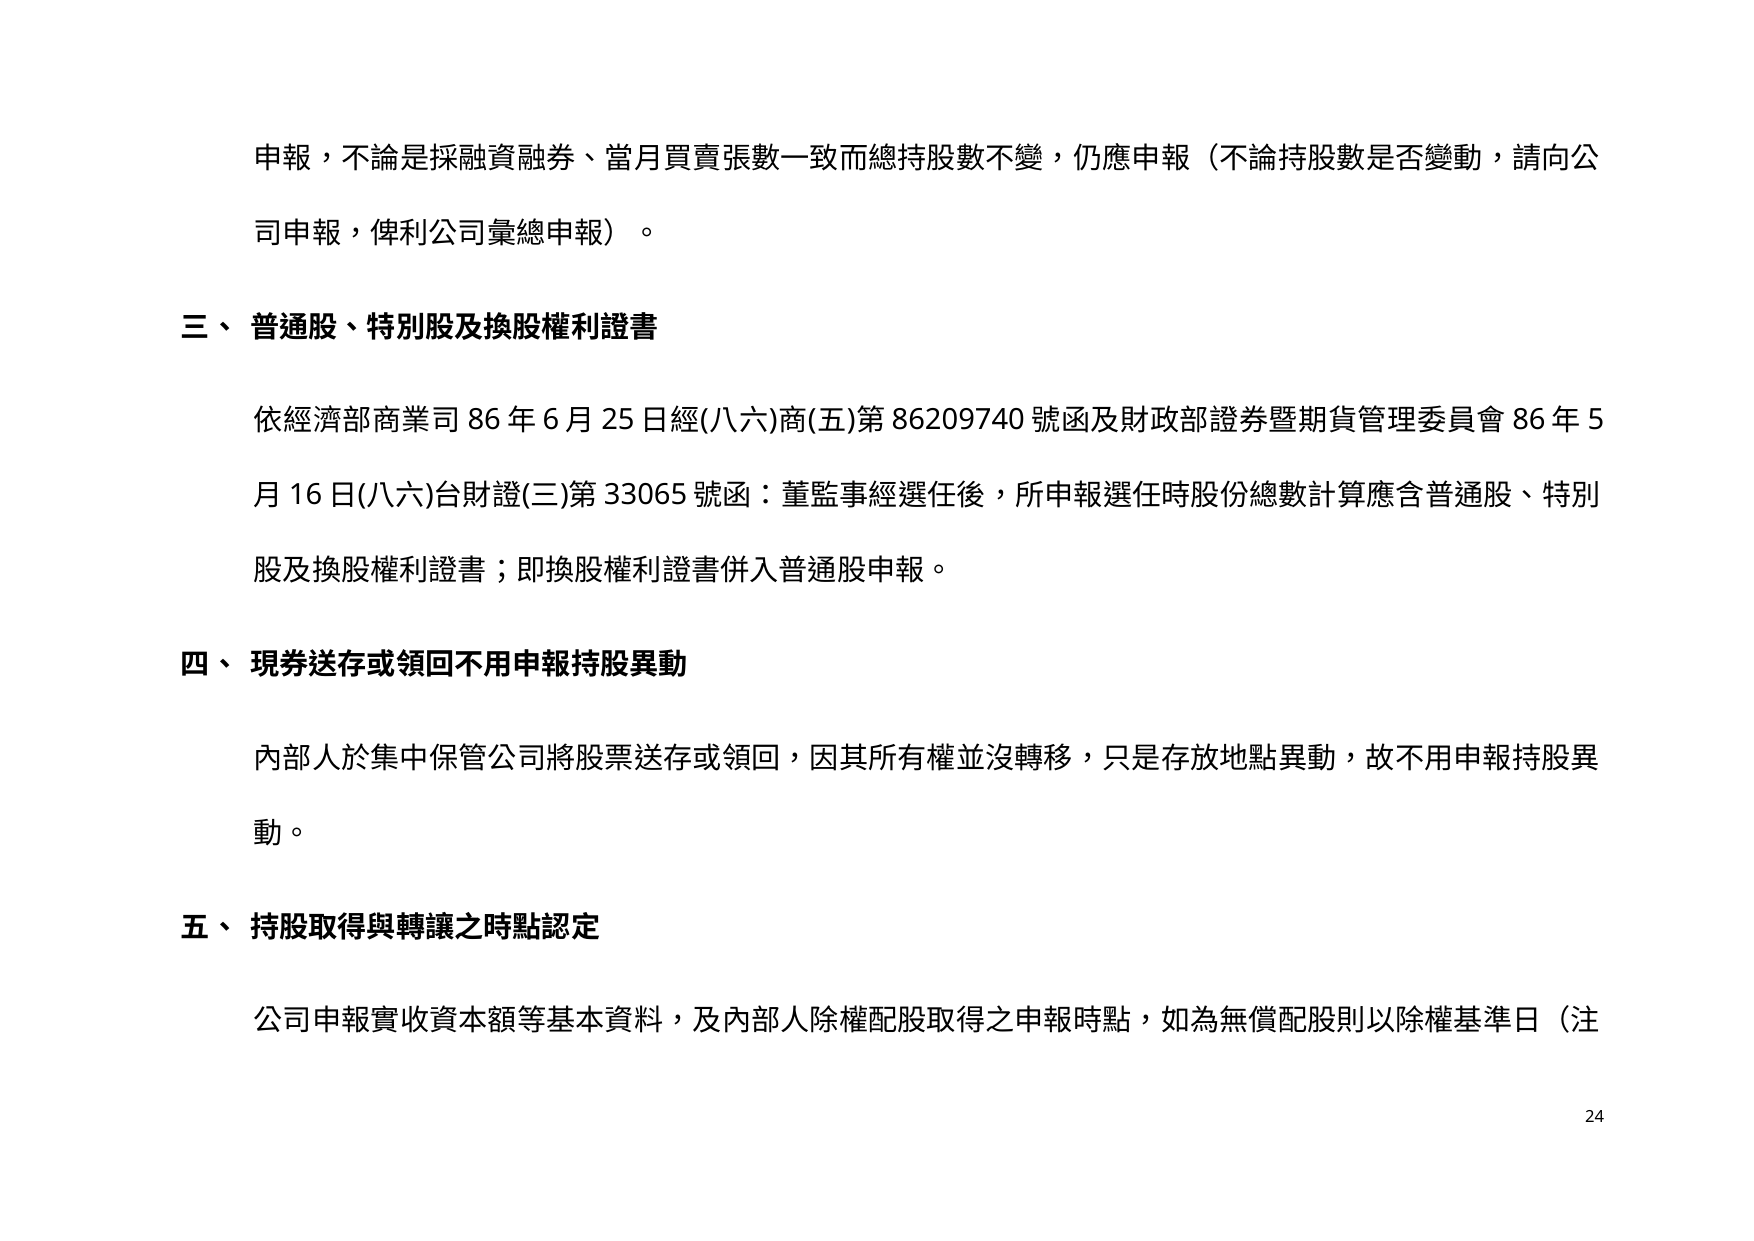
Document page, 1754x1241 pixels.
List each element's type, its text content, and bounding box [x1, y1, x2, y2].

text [253, 118, 1604, 268]
list 現券送存或領回不用申報持股異動 [181, 624, 1604, 699]
text 依經濟部商業司經(八六)商(五)第86209740號函及財政部證券暨期貨管理委員會(八六)台財證(三)第33065號函：董監事經選任後，所申報選任時股份總數計算應含普通股、特別股及換股權利證書；即換股權利證書併入普通股申報。 [253, 381, 1604, 606]
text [253, 981, 1604, 1056]
text 內部人於集中保管公司將股票送存或領回，因其所有權並沒轉移，只是存放地點異動，故不用申報持股異動。 [253, 718, 1604, 868]
list 普通股、特別股及換股權利證書 [181, 287, 1604, 362]
list 持股取得與轉讓之時點認定 [181, 887, 1604, 962]
